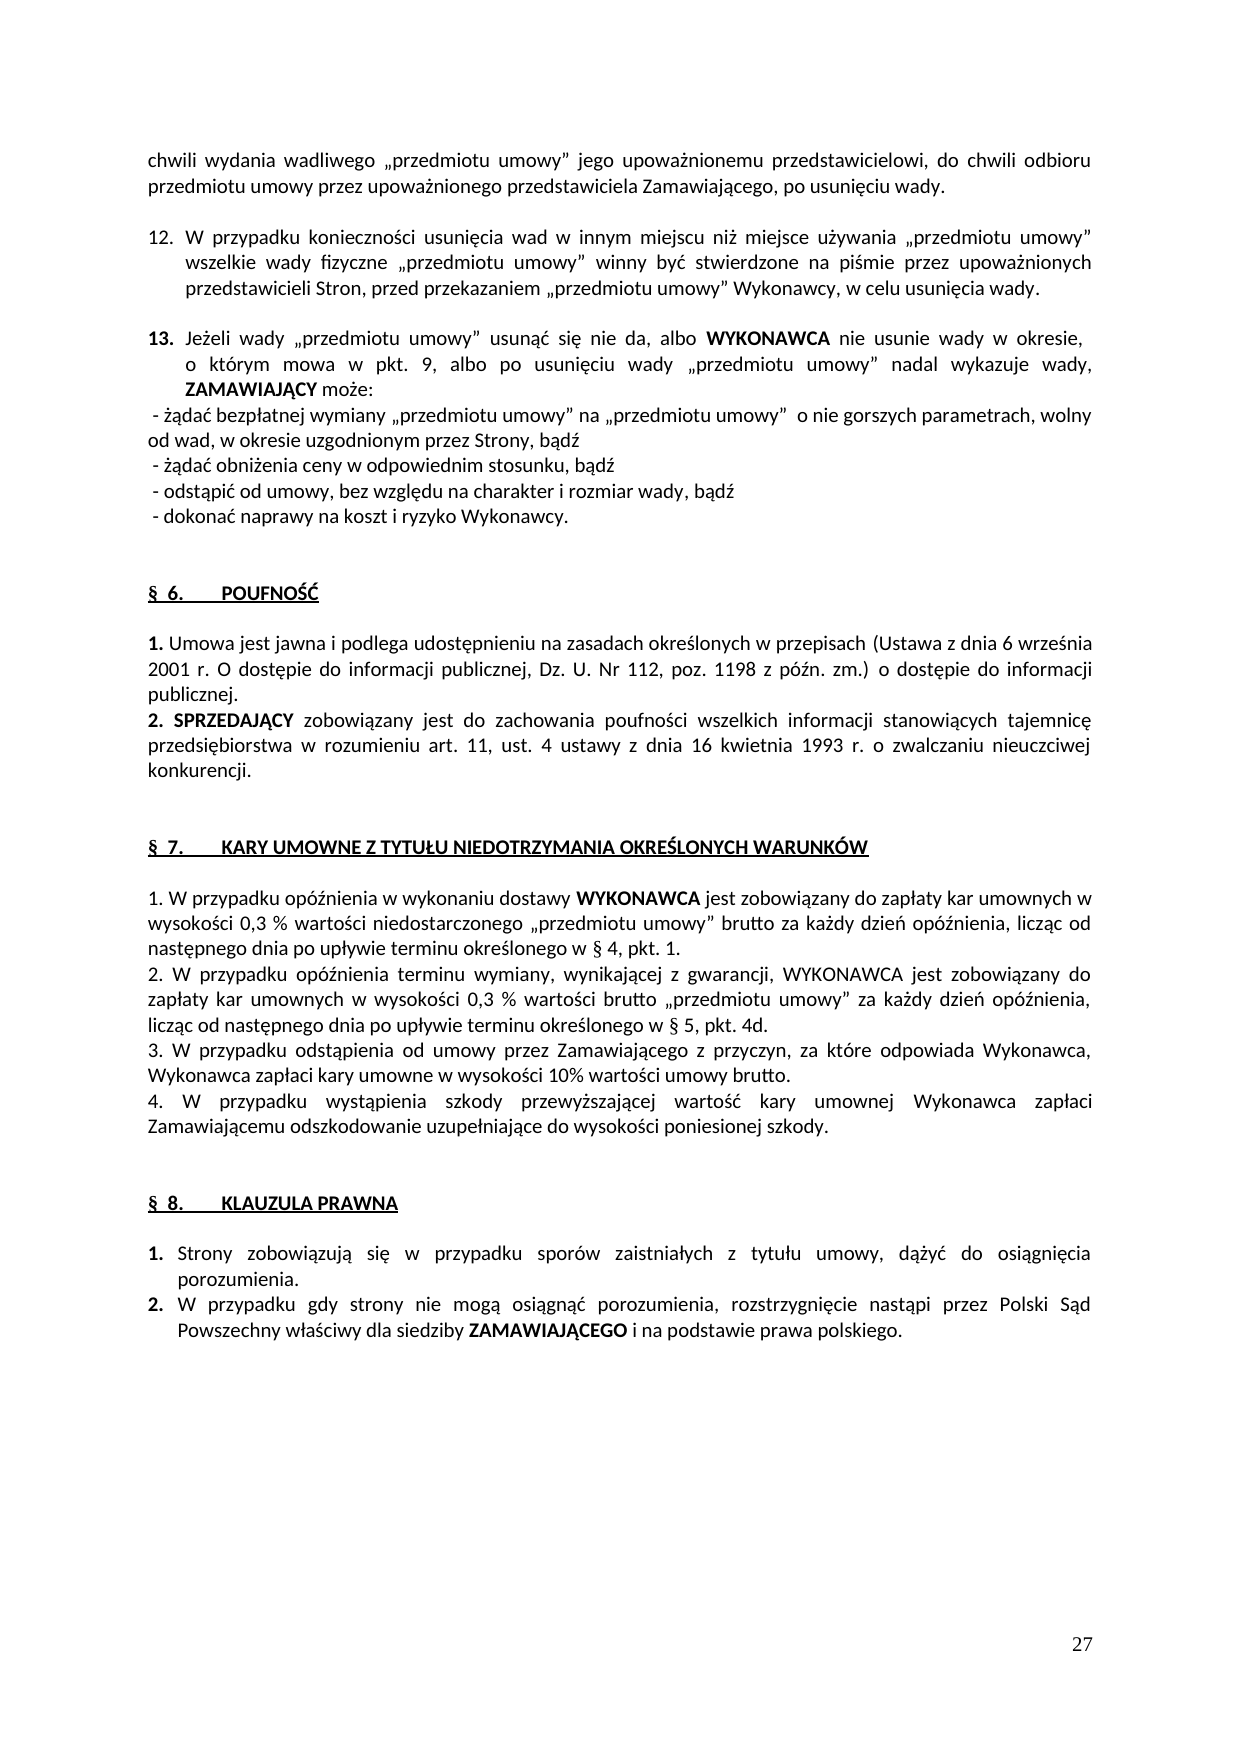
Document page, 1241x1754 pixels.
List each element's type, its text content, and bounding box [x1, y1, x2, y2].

text - żądać obniżenia ceny w odpowiednim stosunku, bądź [148, 453, 1093, 478]
text 8. KLAUZULA PRAWNA [148, 1190, 1093, 1215]
text 7. KARY UMOWNE Z TYTUŁU NIEDOTRZYMANIA OKREŚLONYCH WARUNKÓW [148, 834, 1093, 859]
list Strony zobowiązują się w przypadku sporów zaistniałych z tytułu umowy, dążyć do osiągnięcia porozumienia. [148, 1241, 1093, 1291]
text 6. POUFNOŚĆ [148, 580, 1093, 605]
text 2. SPRZEDAJĄCY zobowiązany jest do zachowania poufności wszelkich informacji stanowiących tajemnicę przedsiębiorstwa w rozumieniu art. 11, ust. 4 ustawy z dnia 16 kwietnia 1993 r. o zwalczaniu nieuczciwej konkurencji. [148, 707, 1093, 783]
text - dokonać naprawy na koszt i ryzyko Wykonawcy. [148, 503, 1093, 529]
text 3. W przypadku odstąpienia od umowy przez Zamawiającego z przyczyn, za które odpowiada Wykonawca, Wykonawca zapłaci kary umowne w wysokości 10% wartości umowy brutto. [148, 1037, 1093, 1088]
text 4. W przypadku wystąpienia szkody przewyższającej wartość kary umownej Wykonawca zapłaci Zamawiającemu odszkodowanie uzupełniające do wysokości poniesionej szkody. [148, 1088, 1093, 1139]
list W przypadku gdy strony nie mogą osiągnąć porozumienia, rozstrzygnięcie nastąpi przez Polski Sąd Powszechny właściwy dla siedziby ZAMAWIAJĄCEGO i na podstawie prawa polskiego. [148, 1291, 1093, 1342]
text 2. W przypadku opóźnienia terminu wymiany, wynikającej z gwarancji, WYKONAWCA jest zobowiązany do zapłaty kar umownych w wysokości 0,3 % wartości brutto „przedmiotu umowy” za każdy dzień opóźnienia, licząc od następnego dnia po upływie terminu określonego w 5, pkt. 4d. [148, 961, 1093, 1037]
list W przypadku konieczności usunięcia wad w innym miejscu niż miejsce używania „przedmiotu umowy” wszelkie wady fizyczne „przedmiotu umowy” winny być stwierdzone na piśmie przez upoważnionych przedstawicieli Stron, przed przekazaniem „przedmiotu umowy” Wykonawcy, w celu usunięcia wady. [148, 224, 1093, 300]
list Jeżeli wady „przedmiotu umowy” usunąć się nie da, albo WYKONAWCA nie usunie wady w okresie, o którym mowa w pkt. 9, albo po usunięciu wady „przedmiotu umowy” nadal wykazuje wady, ZAMAWIAJĄCY może: [148, 326, 1093, 402]
text - żądać bezpłatnej wymiany „przedmiotu umowy” na „przedmiotu umowy” o nie gorszych parametrach, wolny od wad, w okresie uzgodnionym przez Strony, bądź [148, 402, 1093, 453]
text 1. W przypadku opóźnienia w wykonaniu dostawy WYKONAWCA jest zobowiązany do zapłaty kar umownych w wysokości 0,3 % wartości niedostarczonego „przedmiotu umowy” brutto za każdy dzień opóźnienia, licząc od następnego dnia po upływie terminu określonego w 4, pkt. 1. [148, 885, 1093, 961]
text - odstąpić od umowy, bez względu na charakter i rozmiar wady, bądź [148, 478, 1093, 503]
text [148, 148, 1093, 198]
text 1. Umowa jest jawna i podlega udostępnieniu na zasadach określonych w przepisach (Ustawa z dnia 6 września 2001 r. O dostępie do informacji publicznej, Dz. U. Nr 112, poz. 1198 z późn. zm.) o dostępie do informacji publicznej. [148, 631, 1093, 707]
